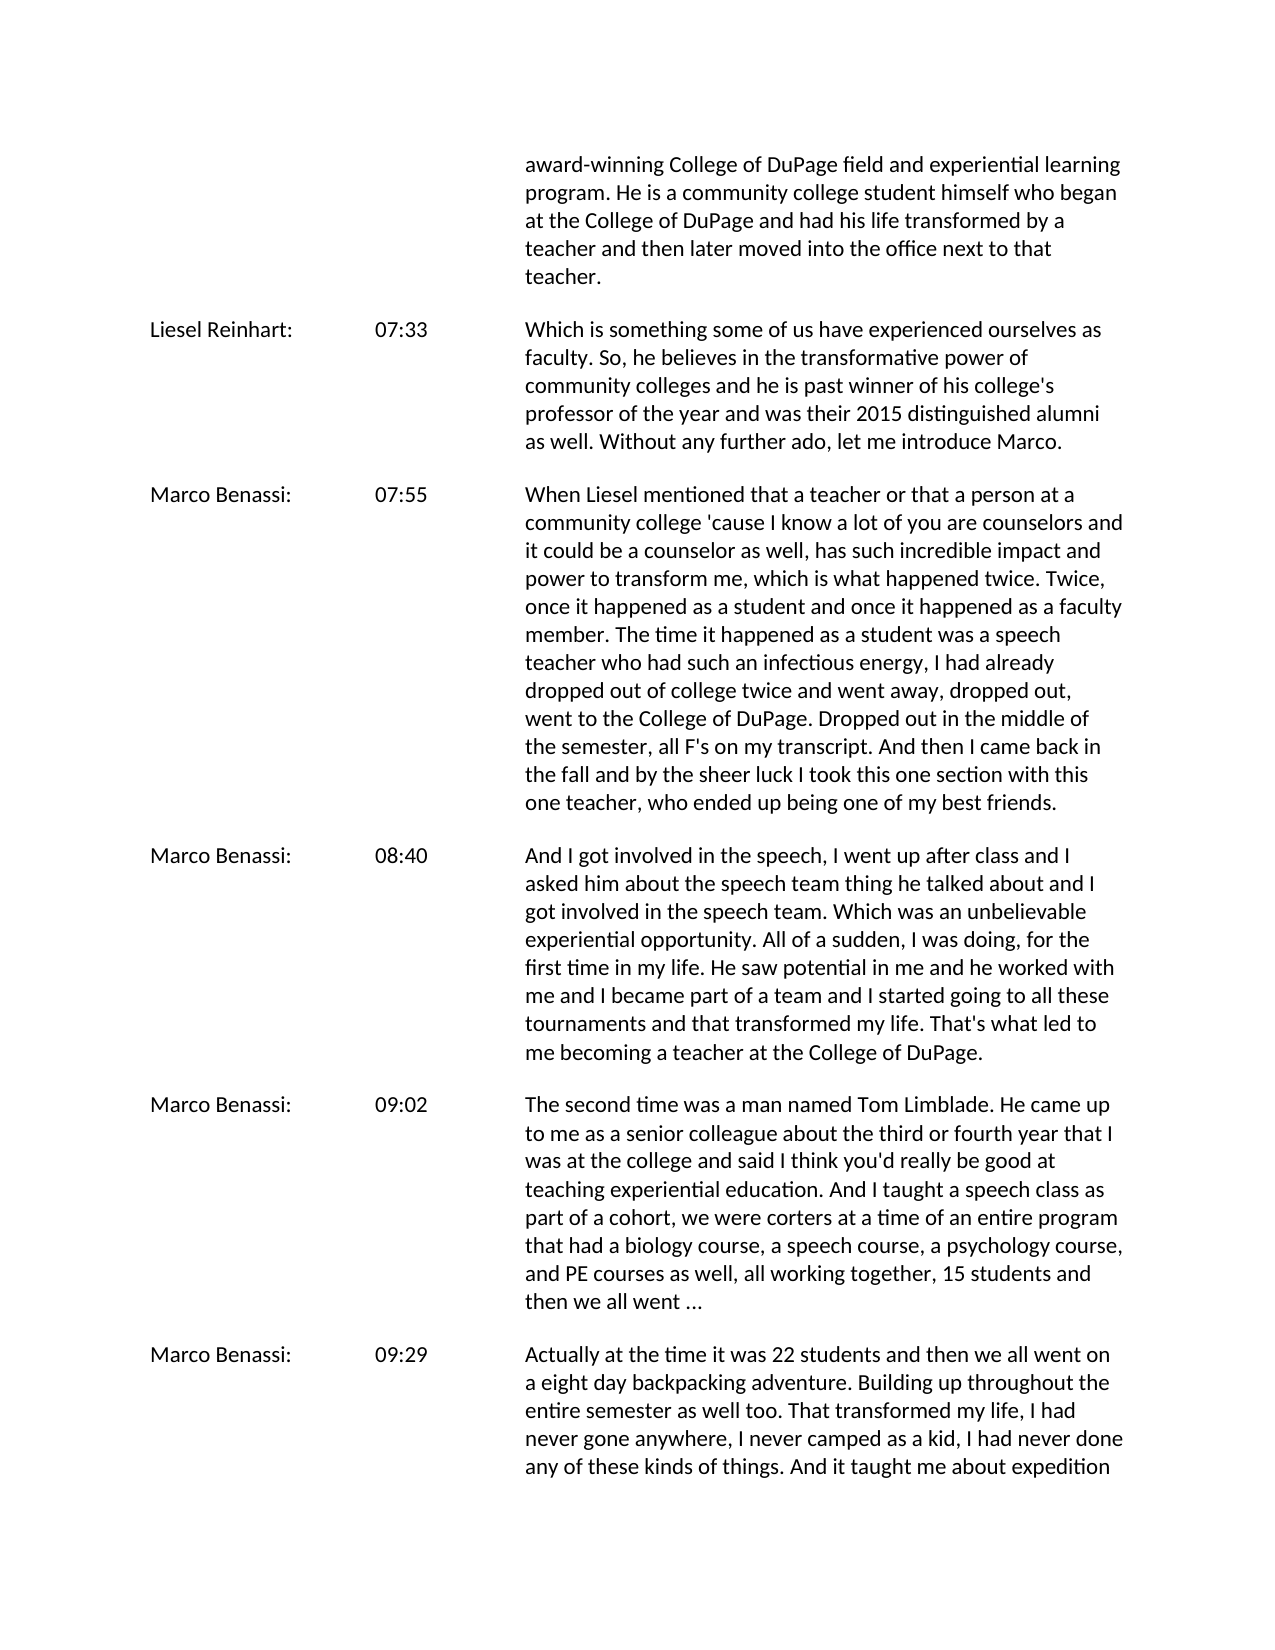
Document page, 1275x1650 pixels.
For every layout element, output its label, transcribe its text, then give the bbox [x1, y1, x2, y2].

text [150, 1340, 1125, 1480]
text Liesel Reinhart: 07:33 Which is something some of us have experienced ourselves as faculty. So, he believes in the transformative power of community colleges and he is past winner of his college's professor of the year and was their 2015 distinguished alumni as well. Without any further ado, let me introduce Marco. [150, 315, 1125, 455]
text Marco Benassi: 08:40 And I got involved in the speech, I went up after class and I asked him about the speech team thing he talked about and I got involved in the speech team. Which was an unbelievable experiential opportunity. All of a sudden, I was doing, for the first time in my life. He saw potential in me and he worked with me and I became part of a team and I started going to all these tournaments and that transformed my life. That's what led to me becoming a teacher at the College of DuPage. [150, 841, 1125, 1066]
text Marco Benassi: 07:55 When Liesel mentioned that a teacher or that a person at a community college 'cause I know a lot of you are counselors and it could be a counselor as well, has such incredible impact and power to transform me, which is what happened twice. Twice, once it happened as a student and once it happened as a faculty member. The time it happened as a student was a speech teacher who had such an infectious energy, I had already dropped out of college twice and went away, dropped out, went to the College of DuPage. Dropped out in the middle of the semester, all F's on my transcript. And then I came back in the fall and by the sheer luck I took this one section with this one teacher, who ended up being one of my best friends. [150, 480, 1125, 816]
text Marco Benassi: 09:02 The second time was a man named Tom Limblade. He came up to me as a senior colleague about the third or fourth year that I was at the college and said I think you'd really be good at teaching experiential education. And I taught a speech class as part of a cohort, we were corters at a time of an entire program that had a biology course, a speech course, a psychology course, and PE courses as well, all working together, 15 students and then we all went ... [150, 1091, 1125, 1315]
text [150, 150, 1125, 290]
